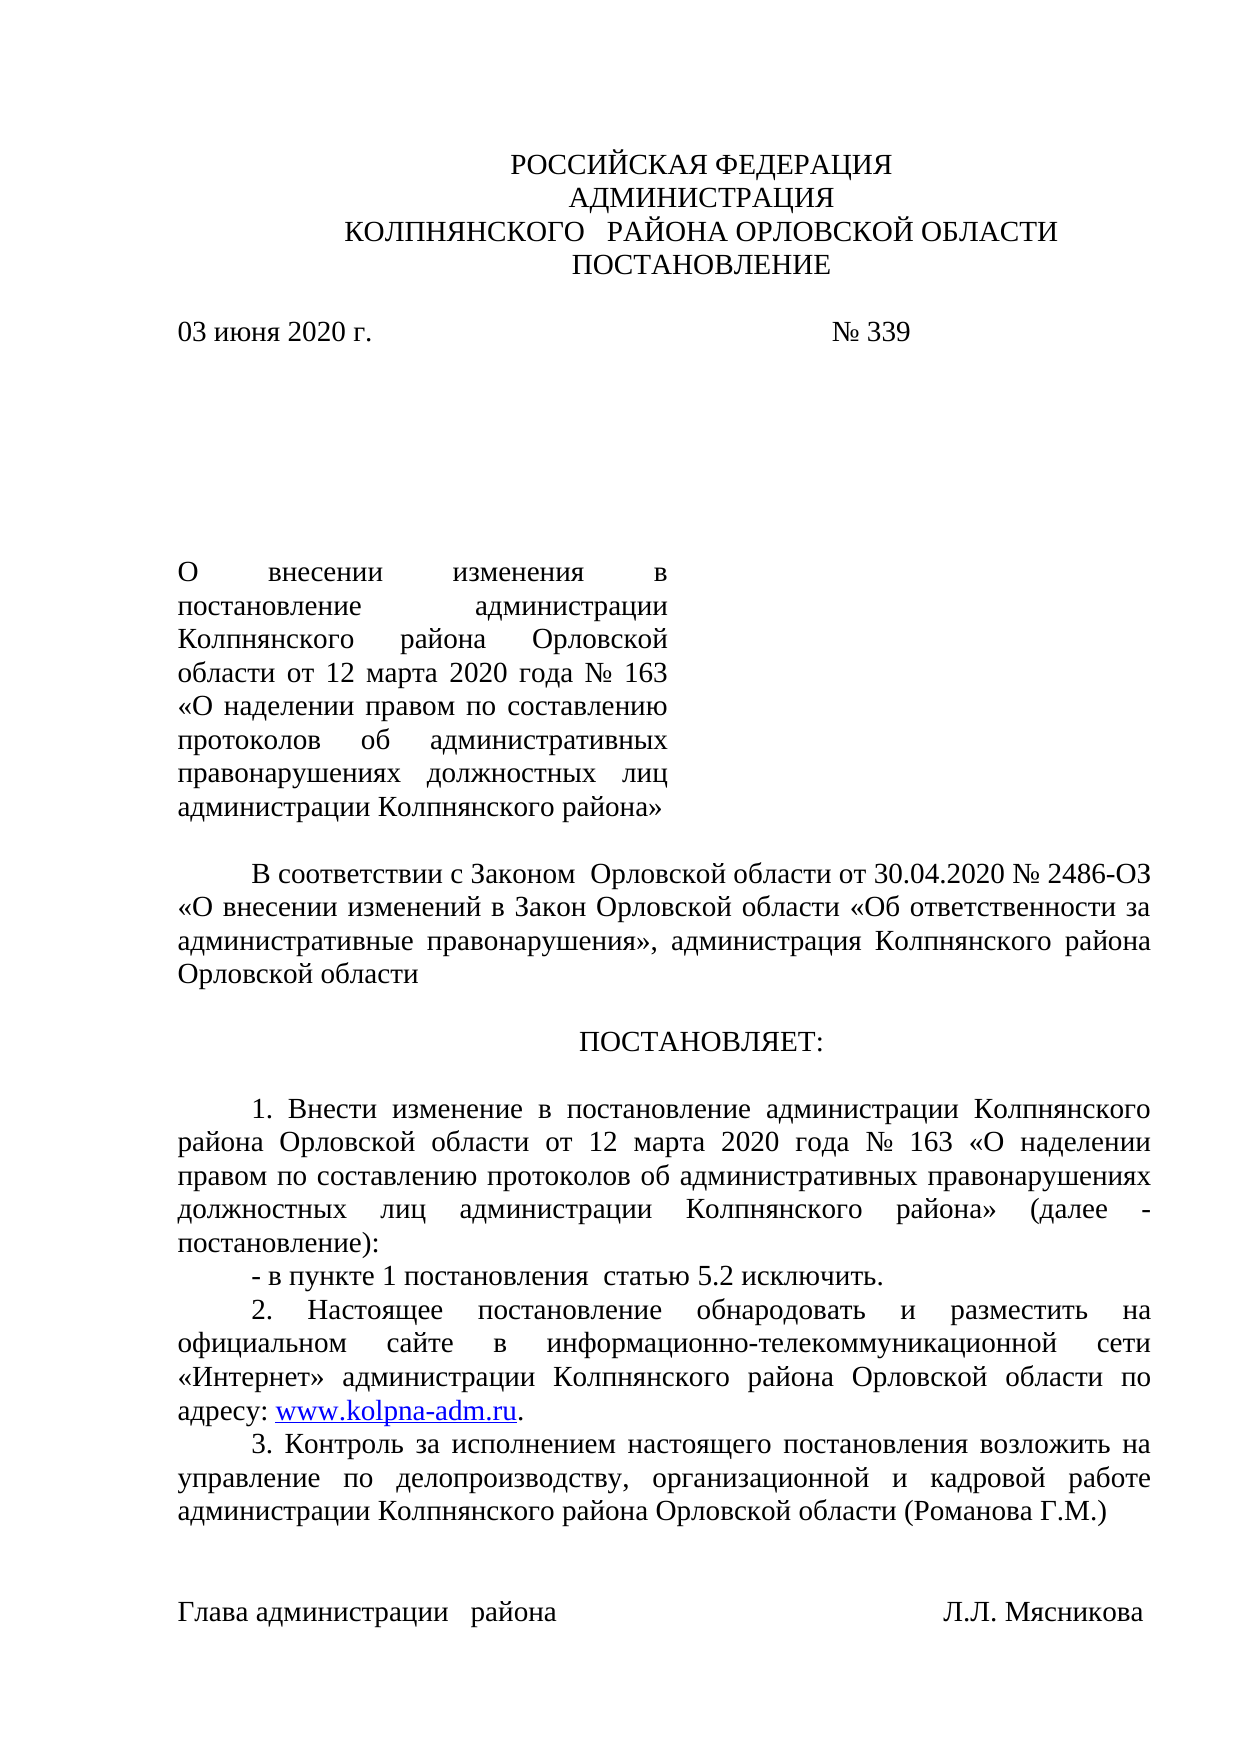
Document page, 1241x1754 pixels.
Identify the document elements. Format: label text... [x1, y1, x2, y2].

text ПОСТАНОВЛЯЕТ: [177, 1024, 1152, 1057]
text РОССИЙСКАЯ ФЕДЕРАЦИЯ [177, 147, 1152, 180]
text АДМИНИСТРАЦИЯ [177, 180, 1152, 214]
text 03 июня 2020 г. № 339 [177, 314, 1152, 348]
text В соответствии с Законом Орловской области от 30.04.2020 № 2486-ОЗ «О внесении изменений в Закон Орловской области «Об ответственности за административные правонарушения», администрация Колпнянского района Орловской области [177, 856, 1152, 990]
text 3. Контроль за исполнением настоящего постановления возложить на управление по делопроизводству, организационной и кадровой работе администрации Колпнянского района Орловской области (Романова Г.М.) [177, 1426, 1152, 1527]
text 2. Настоящее постановление обнародовать и разместить на официальном сайте в информационно-телекоммуникационной сети «Интернет» администрации Колпнянского района Орловской области по адресу: www.kolpna-adm.ru. [177, 1292, 1152, 1426]
table_header О внесении изменения в постановление администрации Колпнянского района Орловской области от 12 марта 2020 года № 163 «О наделении правом по составлению протоколов об административных правонарушениях должностных лиц администрации Колпнянского района» [166, 554, 679, 822]
text 1. Внести изменение в постановление администрации Колпнянского района Орловской области от 12 марта 2020 года № 163 «О наделении правом по составлению протоколов об административных правонарушениях должностных лиц администрации Колпнянского района» (далее - постановление): [177, 1091, 1152, 1258]
text КОЛПНЯНСКОГО РАЙОНА ОРЛОВСКОЙ ОБЛАСТИ [177, 214, 1152, 247]
text ПОСТАНОВЛЕНИЕ [177, 247, 1152, 281]
text Глава администрации района Л.Л. Мясникова [177, 1594, 1152, 1627]
text - в пункте 1 постановления статью 5.2 исключить. [177, 1258, 1152, 1292]
